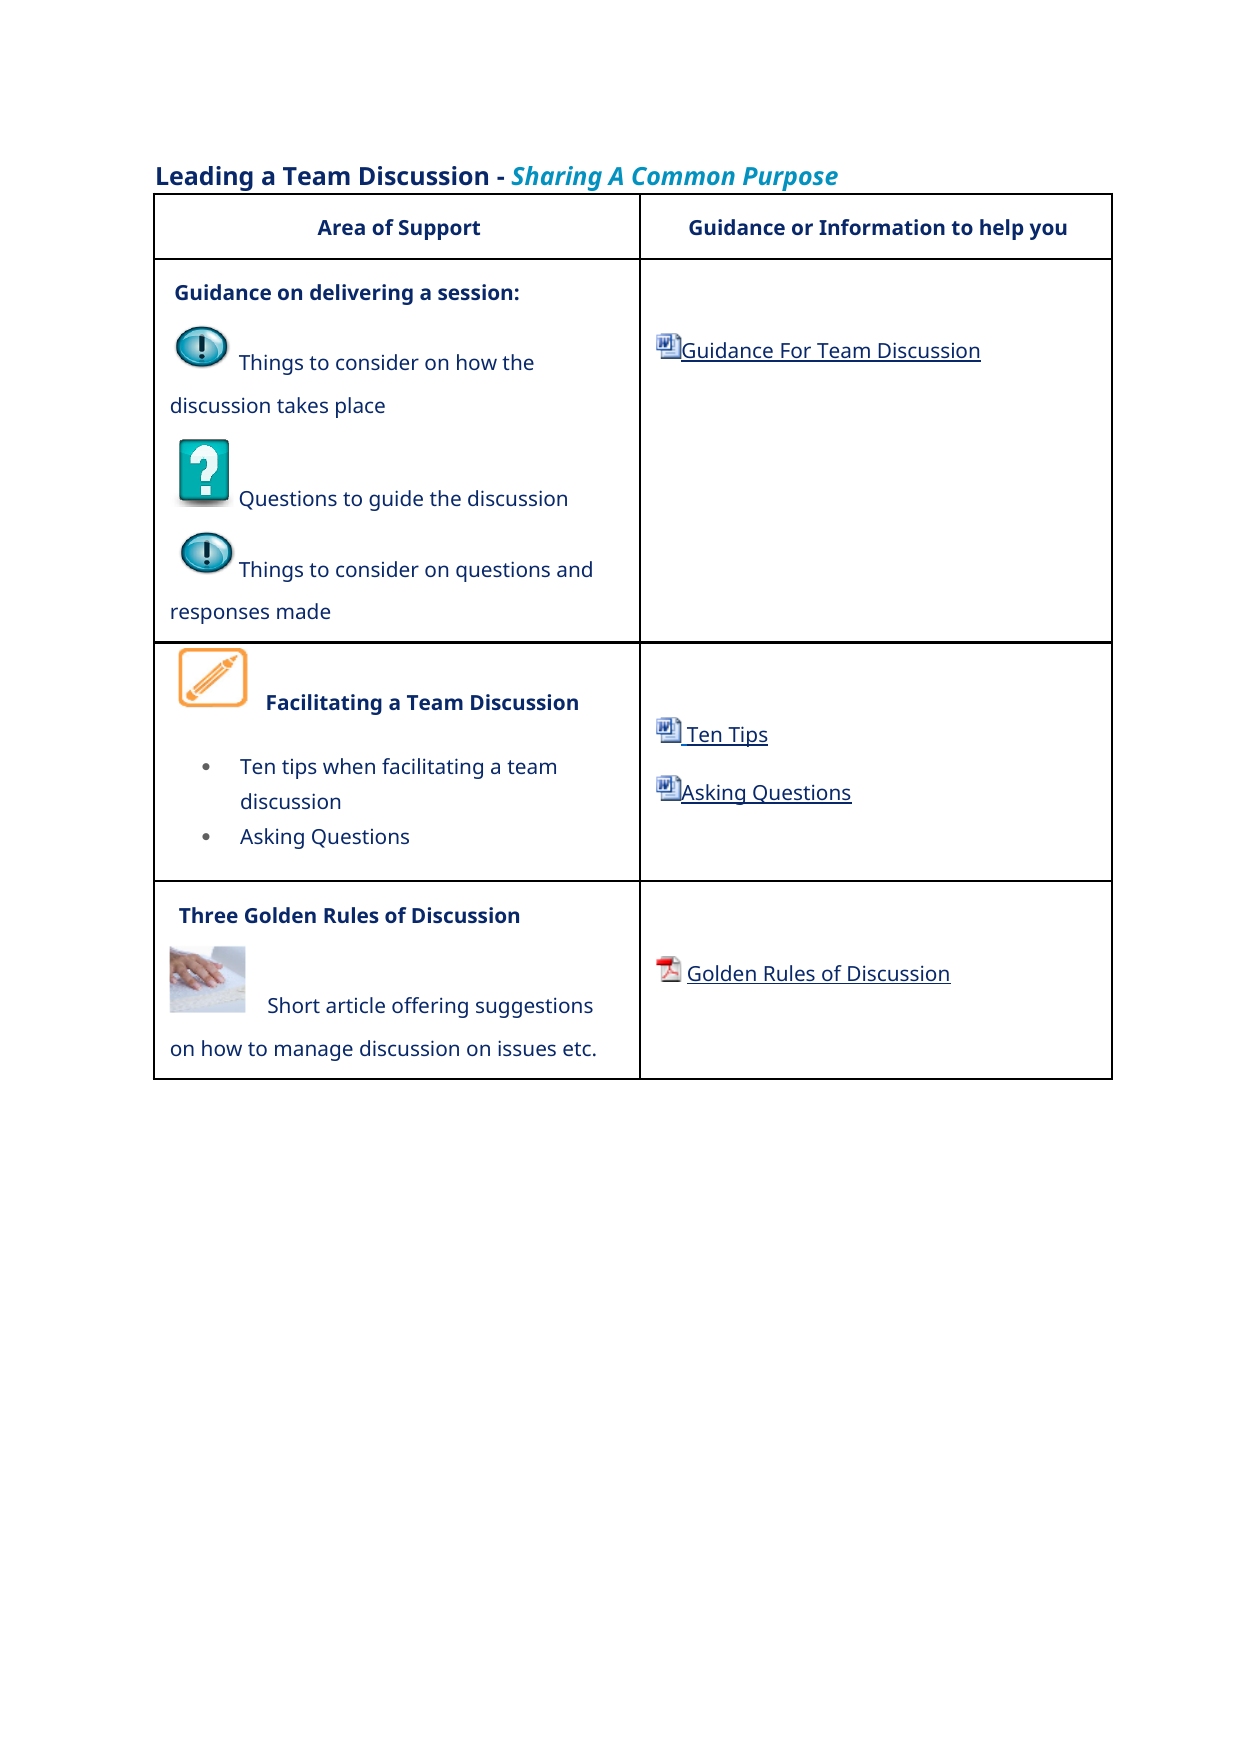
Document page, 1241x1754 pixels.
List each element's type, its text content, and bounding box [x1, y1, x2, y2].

table_cell Facilitating a Team Discussion Ten tips when facilitating a team discussion Asking Questions [155, 644, 639, 880]
text Leading a Team Discussion - Sharing A Common Purpose [155, 150, 1086, 192]
picture [169, 322, 234, 371]
picture [178, 648, 252, 711]
picture [656, 775, 682, 801]
picture [169, 945, 247, 1014]
picture [169, 435, 234, 507]
table_header Guidance or Information to help you [641, 195, 1111, 257]
table_cell Guidance For Team Discussion [641, 260, 1111, 641]
picture [656, 717, 682, 743]
picture [656, 956, 682, 982]
table_cell Three Golden Rules of Discussion Short article offering suggestions on how to manage discussion on issues etc. [155, 882, 639, 1078]
table_cell Guidance on delivering a session: Things to consider on how the discussion takes place Questions to guide the discussion Things to consider on questions and responses made [155, 260, 639, 641]
table_cell Golden Rules of Discussion [641, 882, 1111, 1078]
table_cell Ten Tips Asking Questions [641, 644, 1111, 880]
table_header Area of Support [155, 195, 639, 257]
picture [174, 528, 239, 577]
picture [656, 333, 682, 359]
